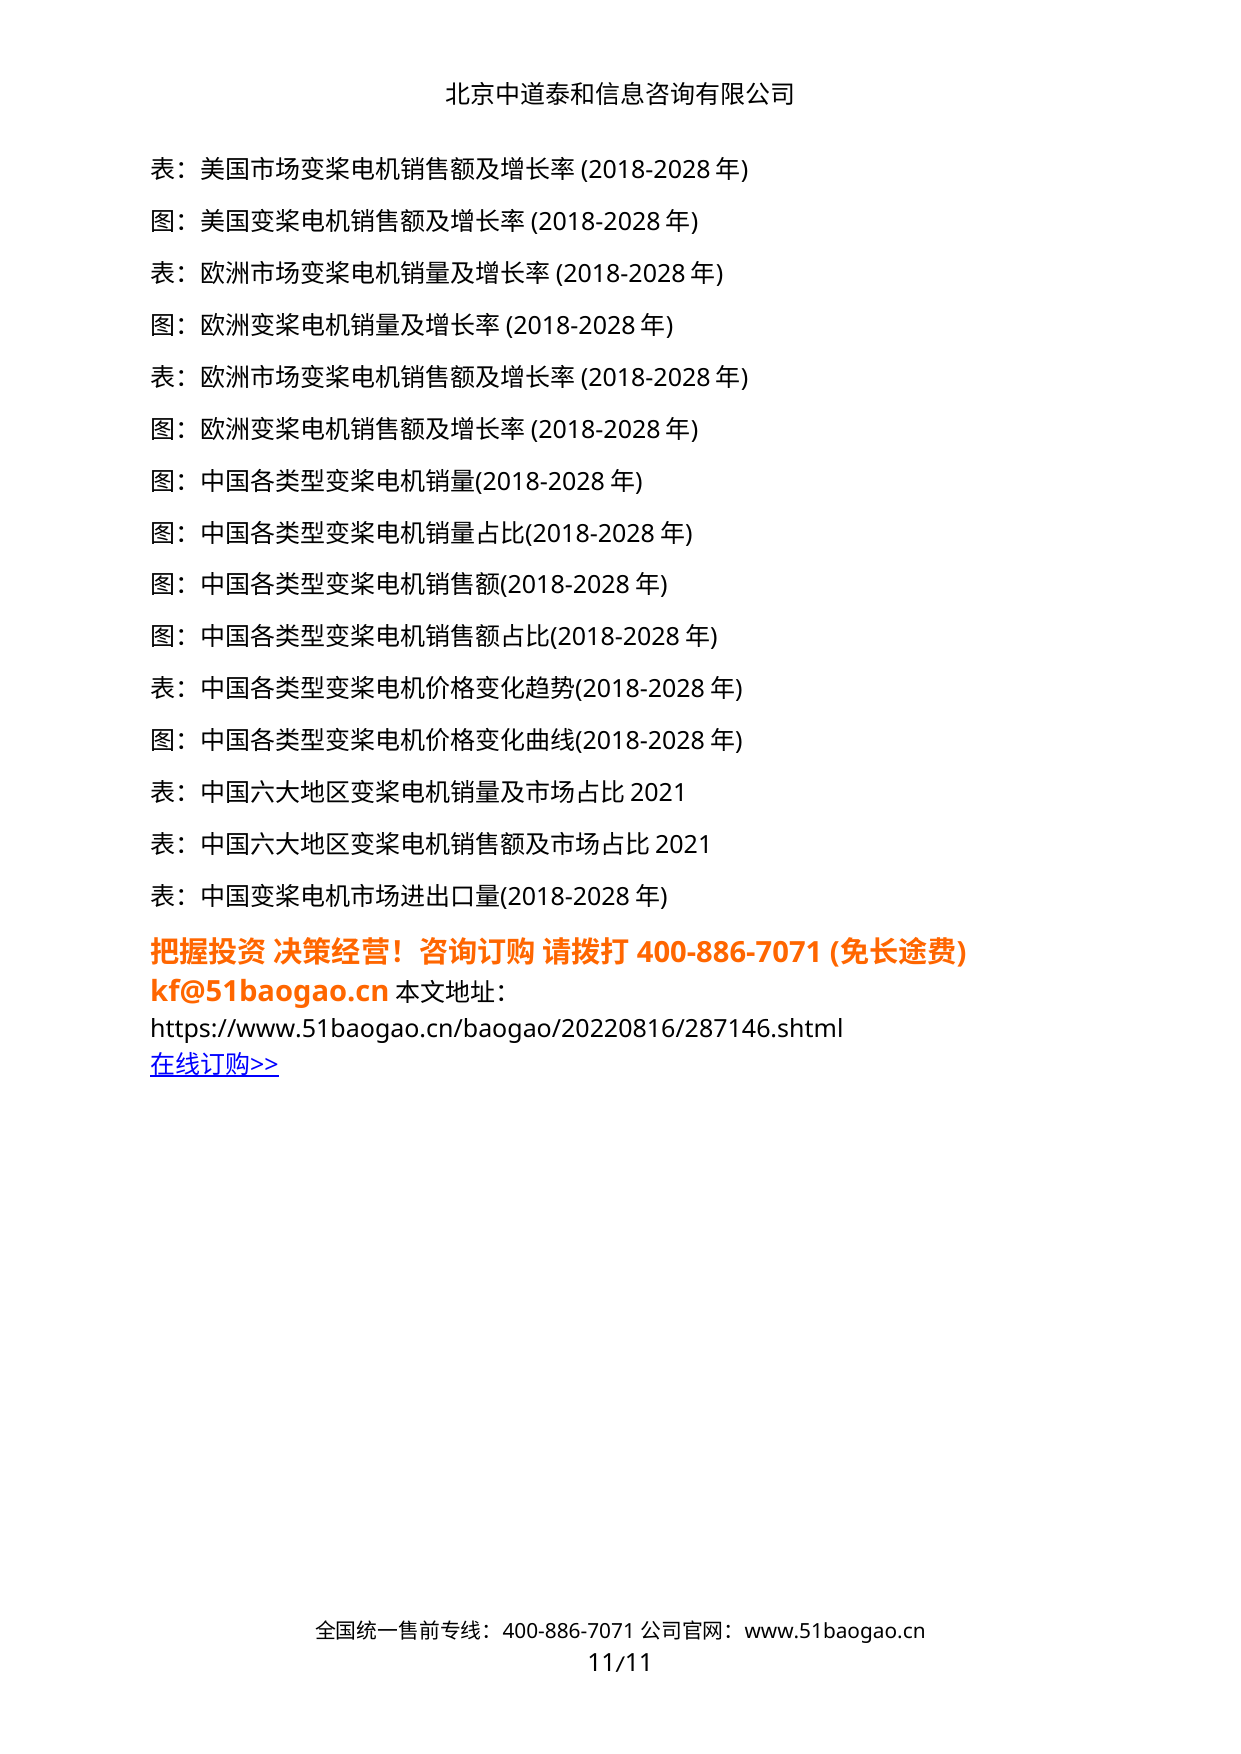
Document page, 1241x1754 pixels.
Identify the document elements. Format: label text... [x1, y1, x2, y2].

text 图：中国各类型变桨电机价格变化曲线(2018-2028年) [150, 721, 1090, 757]
text 图：中国各类型变桨电机销售额(2018-2028年) [150, 565, 1090, 601]
text 表：中国变桨电机市场进出口量(2018-2028年) [150, 876, 1090, 912]
text 图：美国变桨电机销售额及增长率 (2018-2028年) [150, 202, 1090, 238]
text 图：欧洲变桨电机销售额及增长率 (2018-2028年) [150, 409, 1090, 446]
text 把握投资 决策经营！咨询订购 请拨打 400-886-7071 (免长途费) kf@51baogao.cn本文地址：https://www.51baogao.cn/baogao/20220816/287146.shtml [150, 928, 1090, 1044]
text 在线订购>> [150, 1044, 1090, 1081]
text 表：欧洲市场变桨电机销售额及增长率 (2018-2028年) [150, 357, 1090, 394]
text 表：美国市场变桨电机销售额及增长率 (2018-2028年) [150, 150, 1090, 186]
text 表：中国六大地区变桨电机销量及市场占比2021 [150, 772, 1090, 809]
text 表：欧洲市场变桨电机销量及增长率 (2018-2028年) [150, 254, 1090, 290]
text 表：中国各类型变桨电机价格变化趋势(2018-2028年) [150, 669, 1090, 705]
text 图：欧洲变桨电机销量及增长率 (2018-2028年) [150, 306, 1090, 342]
text 图：中国各类型变桨电机销量占比(2018-2028年) [150, 513, 1090, 549]
text 图：中国各类型变桨电机销量(2018-2028年) [150, 461, 1090, 497]
text 图：中国各类型变桨电机销售额占比(2018-2028年) [150, 617, 1090, 653]
text 表：中国六大地区变桨电机销售额及市场占比2021 [150, 824, 1090, 861]
